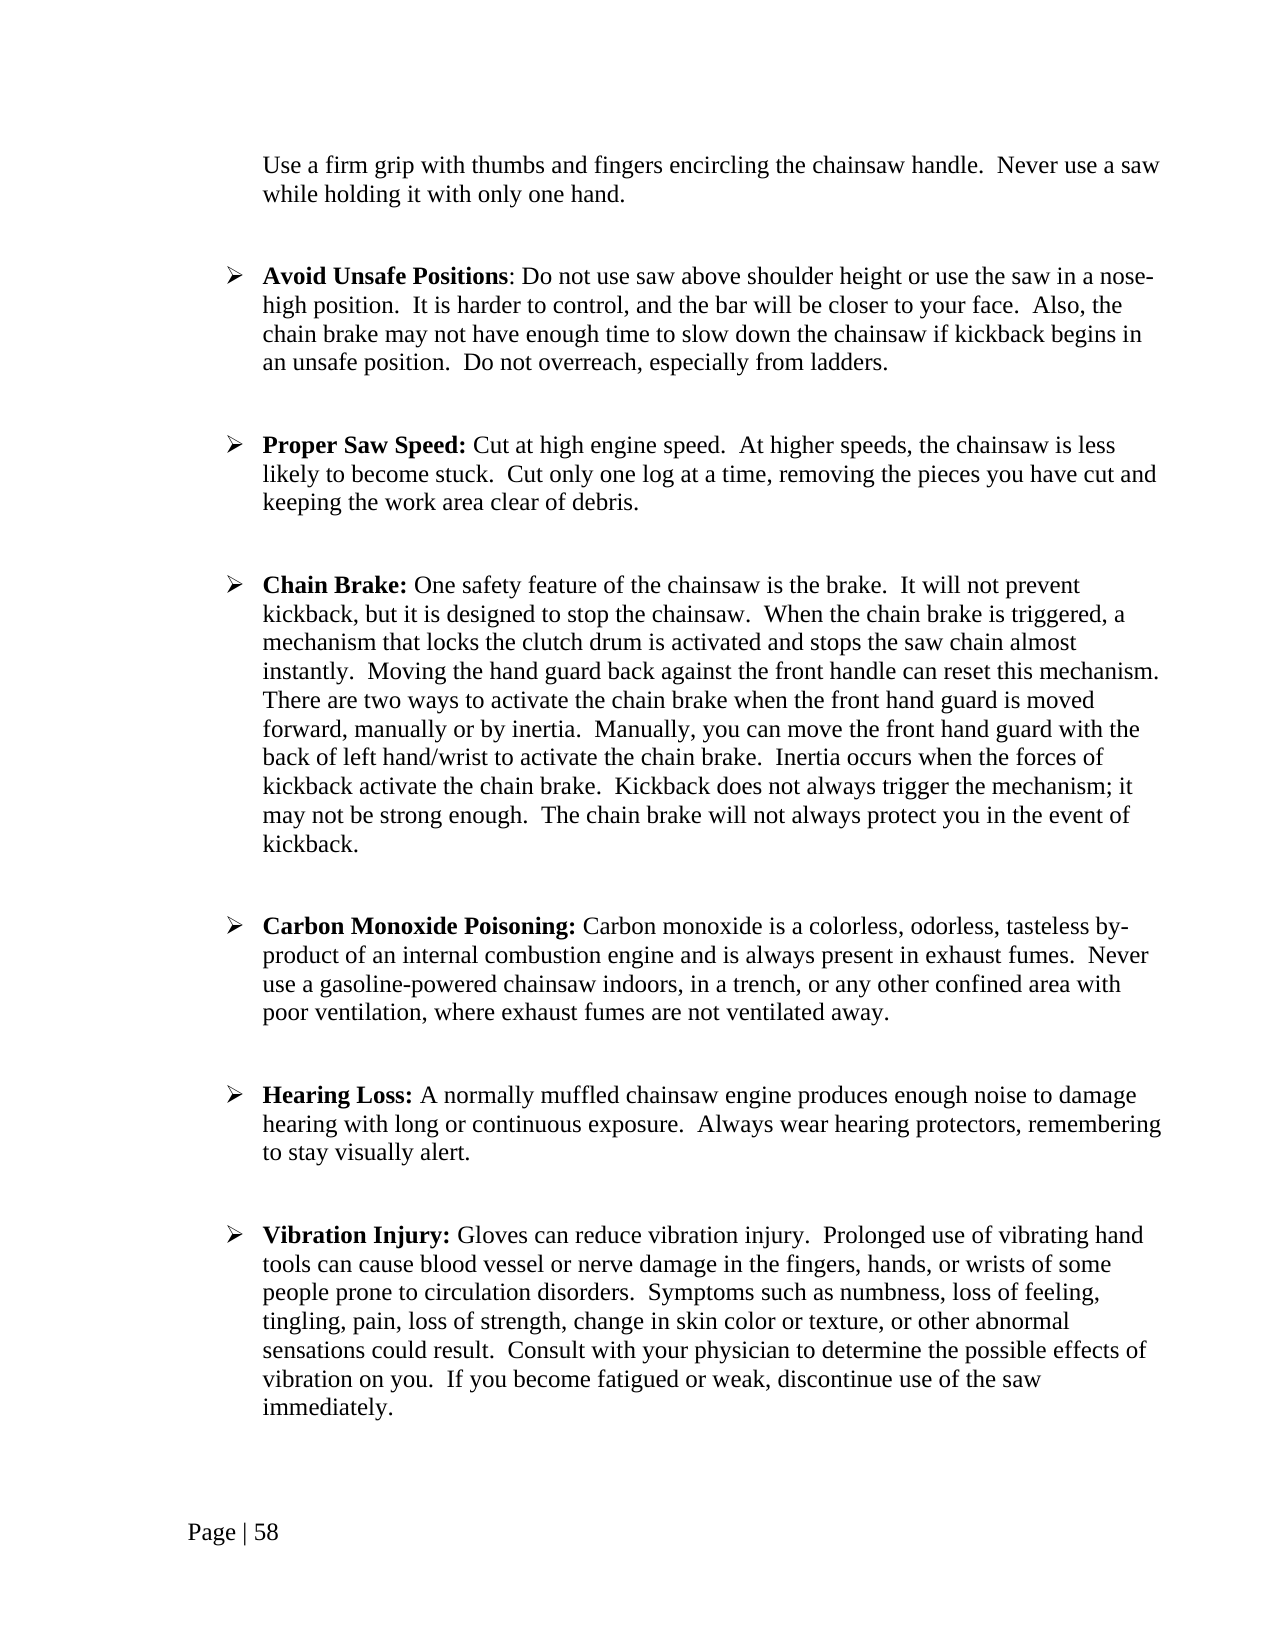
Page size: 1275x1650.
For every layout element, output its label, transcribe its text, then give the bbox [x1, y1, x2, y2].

list Vibration Injury: Gloves can reduce vibration injury. Prolonged use of vibrating hand tools can cause blood vessel or nerve damage in the fingers, hands, or wrists of some people prone to circulation disorders. Symptoms such as numbness, loss of feeling, tingling, pain, loss of strength, change in skin color or texture, or other abnormal sensations could result. Consult with your physician to determine the possible effects of vibration on you. If you become fatigued or weak, discontinue use of the saw immediately. [225, 1220, 1162, 1421]
list Carbon Monoxide Poisoning: Carbon monoxide is a colorless, odorless, tasteless by-product of an internal combustion engine and is always present in exhaust fumes. Never use a gasoline-powered chainsaw indoors, in a trench, or any other confined area with poor ventilation, where exhaust fumes are not ventilated away. [225, 911, 1162, 1026]
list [225, 150, 1162, 207]
list Hearing Loss: A normally muffled chainsaw engine produces enough noise to damage hearing with long or continuous exposure. Always wear hearing protectors, remembering to stay visually alert. [225, 1080, 1162, 1166]
list Chain Brake: One safety feature of the chainsaw is the brake. It will not prevent kickback, but it is designed to stop the chainsaw. When the chain brake is triggered, a mechanism that locks the clutch drum is activated and stops the saw chain almost instantly. Moving the hand guard back against the front handle can reset this mechanism. There are two ways to activate the chain brake when the front hand guard is moved forward, manually or by inertia. Manually, you can move the front hand guard with the back of left hand/wrist to activate the chain brake. Inertia occurs when the forces of kickback activate the chain brake. Kickback does not always trigger the mechanism; it may not be strong enough. The chain brake will not always protect you in the event of kickback. [225, 570, 1162, 857]
list Proper Saw Speed: Cut at high engine speed. At higher speeds, the chainsaw is less likely to become stuck. Cut only one log at a time, removing the pieces you have cut and keeping the work area clear of debris. [225, 430, 1162, 516]
list Avoid Unsafe Positions: Do not use saw above shoulder height or use the saw in a nose-high position. It is harder to control, and the bar will be closer to your face. Also, the chain brake may not have enough time to slow down the chainsaw if kickback begins in an unsafe position. Do not overreach, especially from ladders. [225, 261, 1162, 376]
